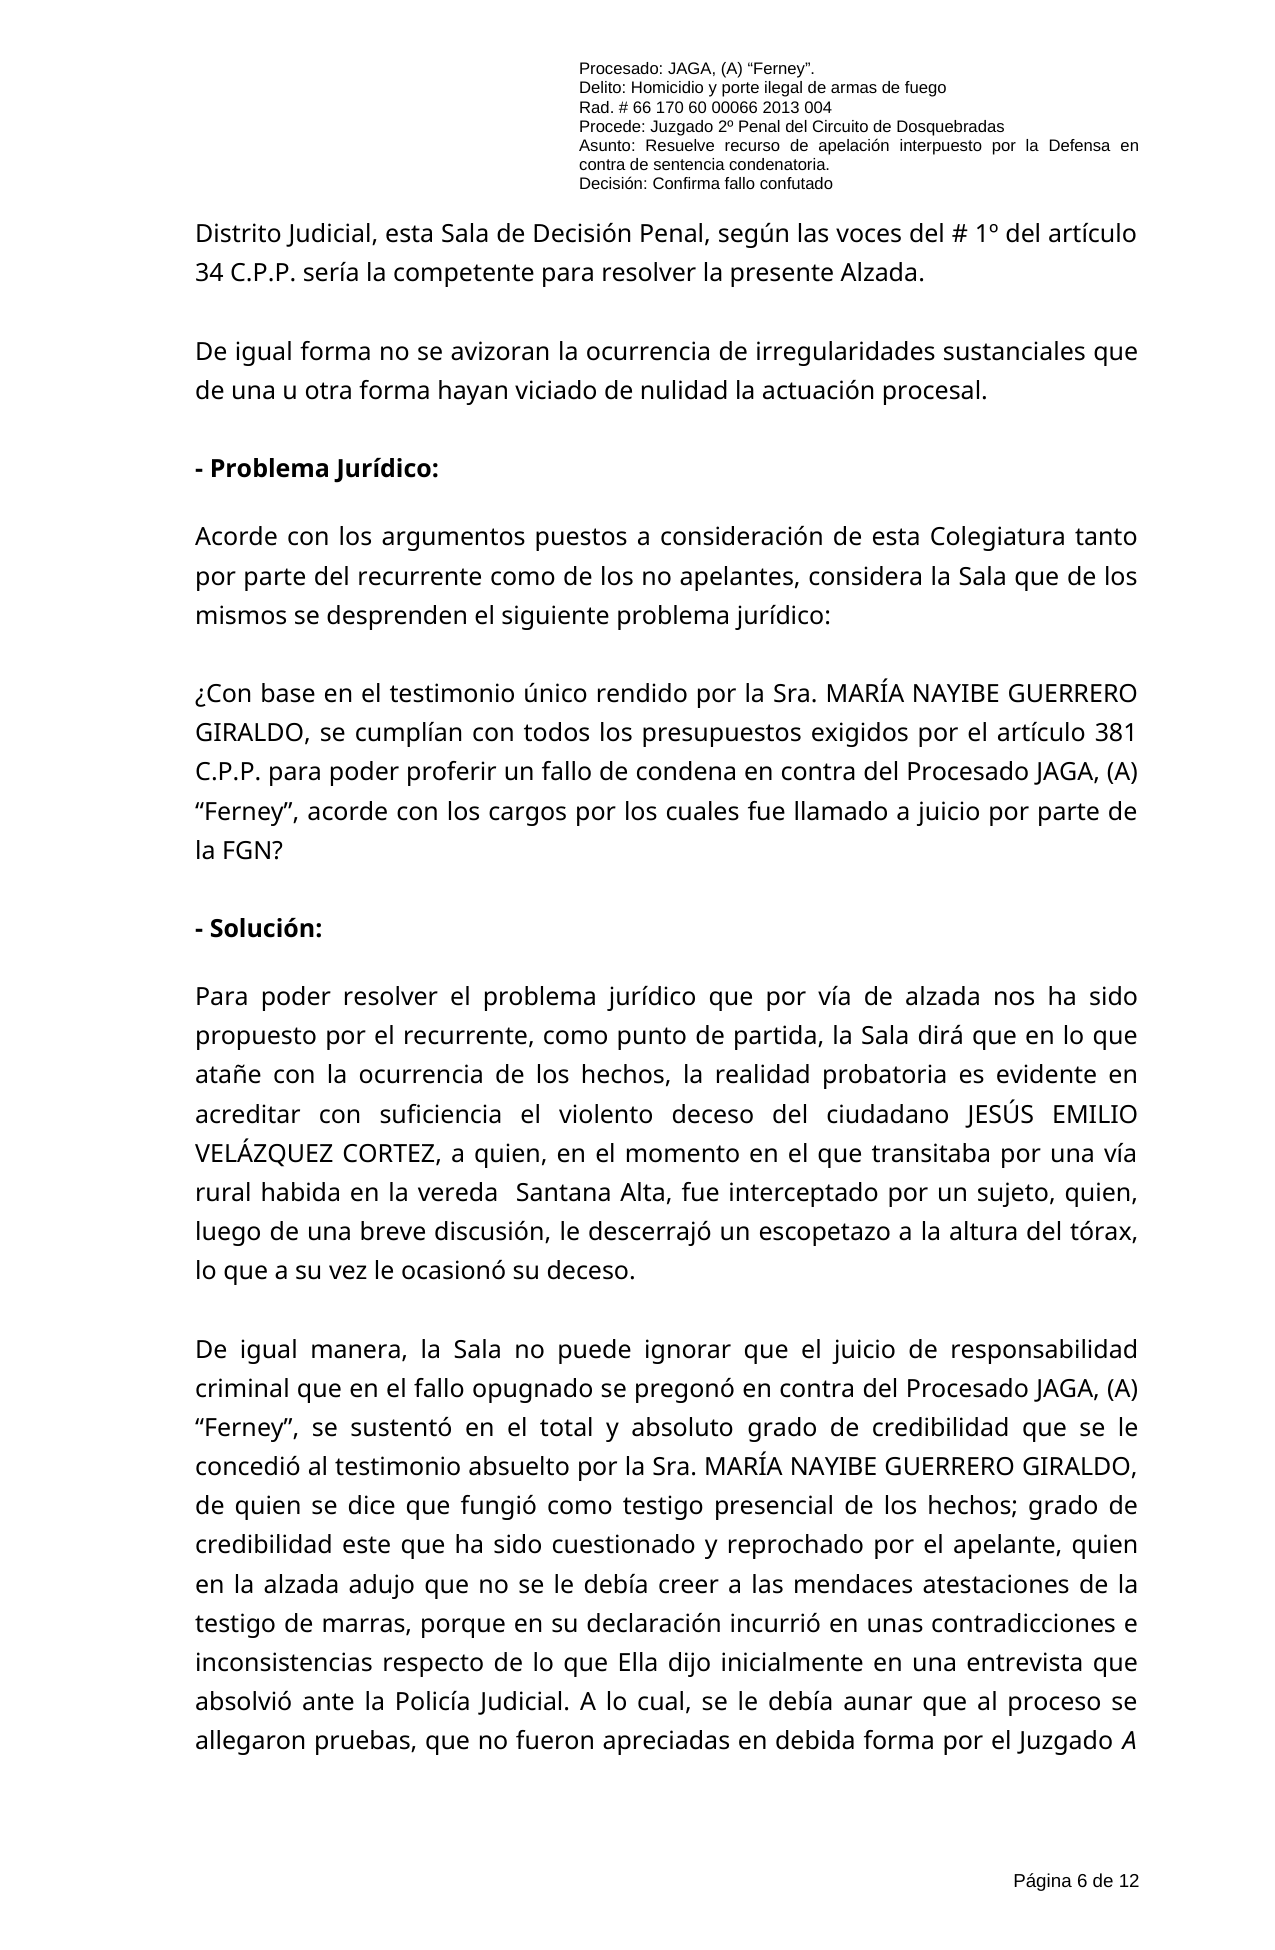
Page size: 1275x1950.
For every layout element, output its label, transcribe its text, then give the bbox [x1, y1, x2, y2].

text Acorde con los argumentos puestos a consideración de esta Colegiatura tanto por parte del recurrente como de los no apelantes, considera la Sala que de los mismos se desprenden el siguiente problema jurídico: [195, 519, 1139, 631]
text De igual forma no se avizoran la ocurrencia de irregularidades sustanciales que de una u otra forma hayan viciado de nulidad la actuación procesal. [195, 333, 1139, 407]
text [195, 1331, 1139, 1757]
text - Problema Jurídico: [195, 451, 1139, 485]
text - Solución: [195, 911, 1139, 945]
text ¿Con base en el testimonio único rendido por la Sra. MARÍA NAYIBE GUERRERO GIRALDO, se cumplían con todos los presupuestos exigidos por el artículo 381 C.P.P. para poder proferir un fallo de condena en contra del Procesado JAGA, (A) “Ferney”, acorde con los cargos por los cuales fue llamado a juicio por parte de la FGN? [195, 676, 1139, 866]
text Para poder resolver el problema jurídico que por vía de alzada nos ha sido propuesto por el recurrente, como punto de partida, la Sala dirá que en lo que atañe con la ocurrencia de los hechos, la realidad probatoria es evidente en acreditar con suficiencia el violento deceso del ciudadano JESÚS EMILIO VELÁZQUEZ CORTEZ, a quien, en el momento en el que transitaba por una vía rural habida en la vereda Santana Alta, fue interceptado por un sujeto, quien, luego de una breve discusión, le descerrajó un escopetazo a la altura del tórax, lo que a su vez le ocasionó su deceso. [195, 979, 1139, 1287]
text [195, 216, 1139, 289]
